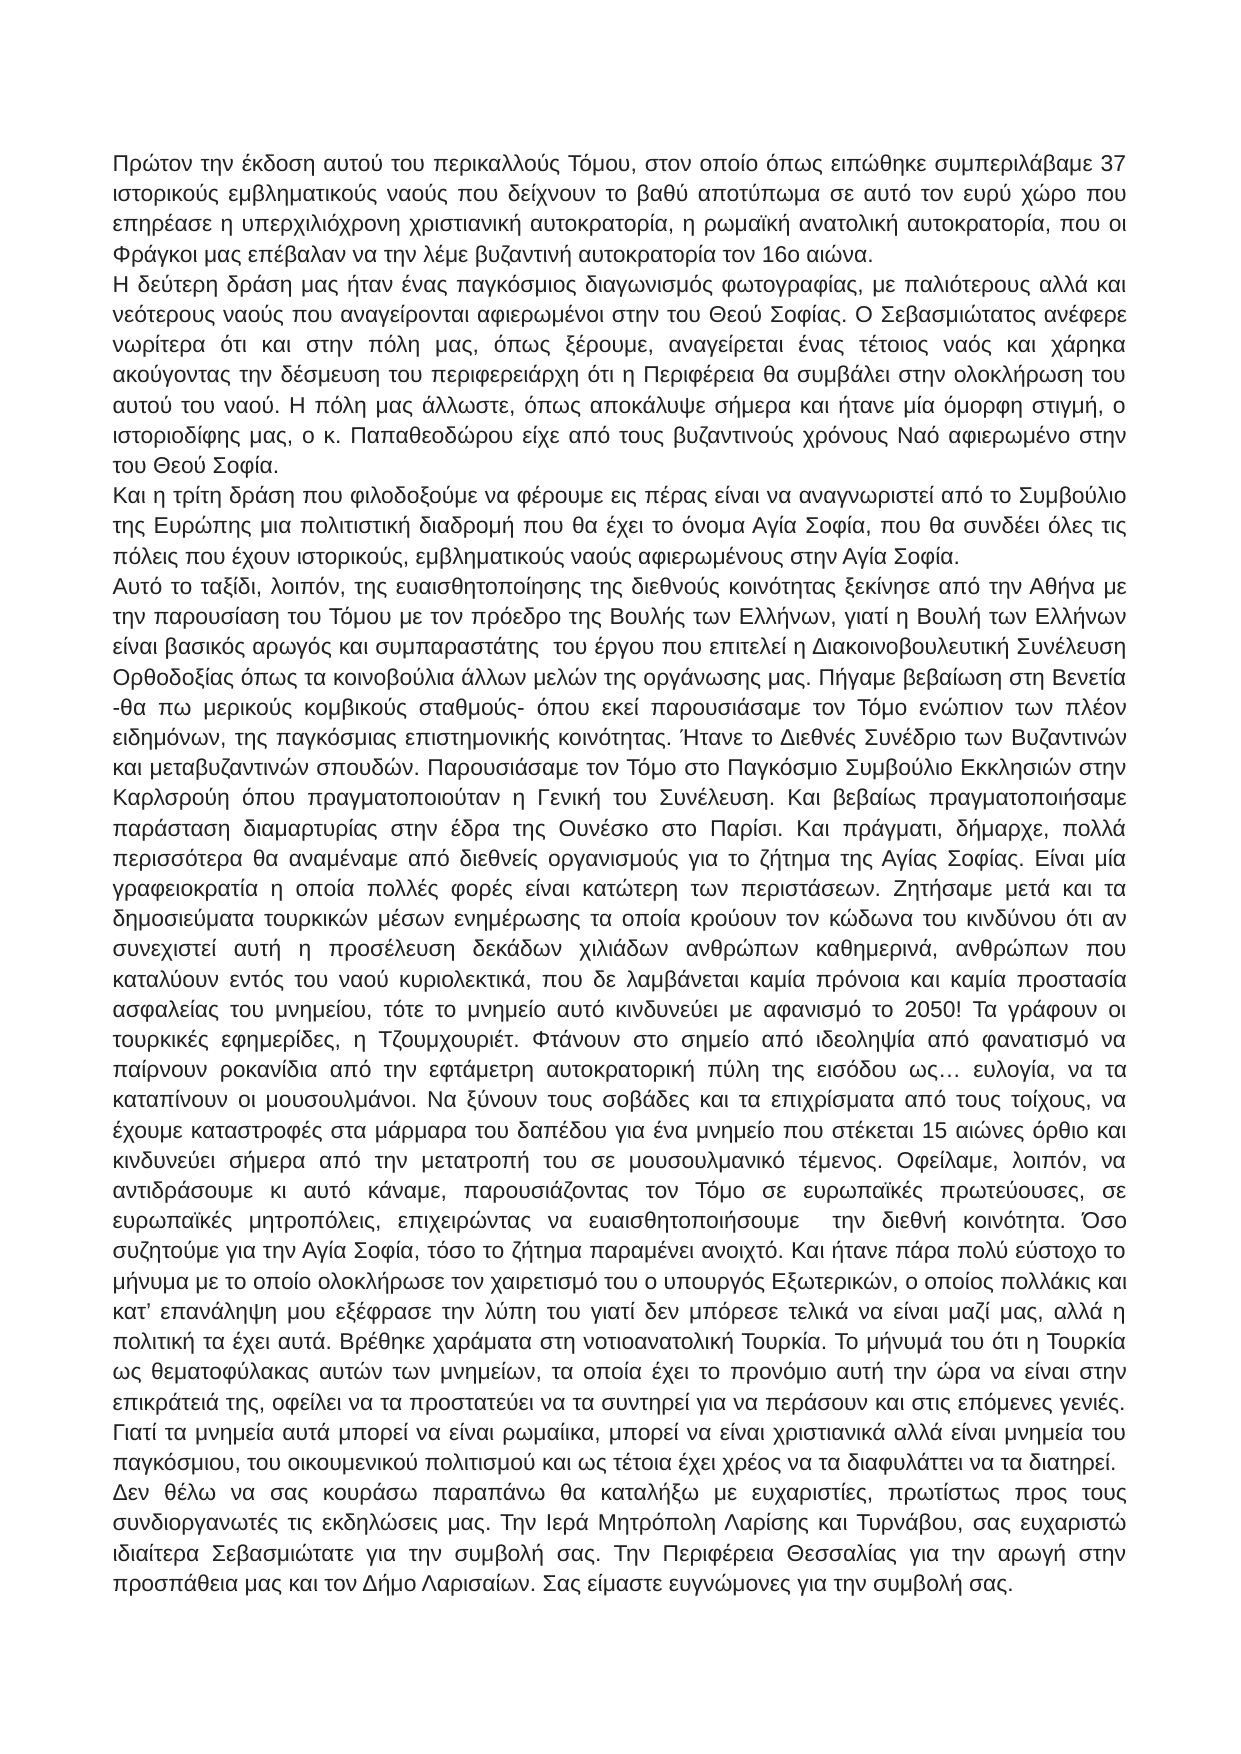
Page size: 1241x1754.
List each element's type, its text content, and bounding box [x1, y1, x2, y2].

text Πρώτον την έκδοση αυτού του περικαλλούς Τόμου, στον οποίο όπως ειπώθηκε συμπεριλάβαμε 37 ιστορικούς εμβληματικούς ναούς που δείχνουν το βαθύ αποτύπωμα σε αυτό τον ευρύ χώρο που επηρέασε η υπερχιλιόχρονη χριστιανική αυτοκρατορία, η ρωμαϊκή ανατολική αυτοκρατορία, που οι Φράγκοι μας επέβαλαν να την λέμε βυζαντινή αυτοκρατορία τον 16ο αιώνα. [112, 150, 1128, 267]
text Η δεύτερη δράση μας ήταν ένας παγκόσμιος διαγωνισμός φωτογραφίας, με παλιότερους αλλά και νεότερους ναούς που αναγείρονται αφιερωμένοι στην του Θεού Σοφίας. Ο Σεβασμιώτατος ανέφερε νωρίτερα ότι και στην πόλη μας, όπως ξέρουμε, αναγείρεται ένας τέτοιος ναός και χάρηκα ακούγοντας την δέσμευση του περιφερειάρχη ότι η Περιφέρεια θα συμβάλει στην ολοκλήρωση του αυτού του ναού. Η πόλη μας άλλωστε, όπως αποκάλυψε σήμερα και ήτανε μία όμορφη στιγμή, ο ιστοριοδίφης μας, ο κ. Παπαθεοδώρου είχε από τους βυζαντινούς χρόνους Ναό αφιερωμένο στην του Θεού Σοφία. [112, 271, 1128, 478]
text Δεν θέλω να σας κουράσω παραπάνω θα καταλήξω με ευχαριστίες, πρωτίστως προς τους συνδιοργανωτές τις εκδηλώσεις μας. Την Ιερά Μητρόπολη Λαρίσης και Τυρνάβου, σας ευχαριστώ ιδιαίτερα Σεβασμιώτατε για την συμβολή σας. Την Περιφέρεια Θεσσαλίας για την αρωγή στην προσπάθεια μας και τον Δήμο Λαρισαίων. Σας είμαστε ευγνώμονες για την συμβολή σας. [112, 1479, 1128, 1596]
text Και η τρίτη δράση που φιλοδοξούμε να φέρουμε εις πέρας είναι να αναγνωριστεί από το Συμβούλιο της Ευρώπης μια πολιτιστική διαδρομή που θα έχει το όνομα Αγία Σοφία, που θα συνδέει όλες τις πόλεις που έχουν ιστορικούς, εμβληματικούς ναούς αφιερωμένους στην Αγία Σοφία. [112, 482, 1128, 569]
text Αυτό το ταξίδι, λοιπόν, της ευαισθητοποίησης της διεθνούς κοινότητας ξεκίνησε από την Αθήνα με την παρουσίαση του Τόμου με τον πρόεδρο της Βουλής των Ελλήνων, γιατί η Βουλή των Ελλήνων είναι βασικός αρωγός και συμπαραστάτης του έργου που επιτελεί η Διακοινοβουλευτική Συνέλευση Ορθοδοξίας όπως τα κοινοβούλια άλλων μελών της οργάνωσης μας. Πήγαμε βεβαίωση στη Βενετία -θα πω μερικούς κομβικούς σταθμούς- όπου εκεί παρουσιάσαμε τον Τόμο ενώπιον των πλέον ειδημόνων, της παγκόσμιας επιστημονικής κοινότητας. Ήτανε το Διεθνές Συνέδριο των Βυζαντινών και μεταβυζαντινών σπουδών. Παρουσιάσαμε τον Τόμο στο Παγκόσμιο Συμβούλιο Εκκλησιών στην Καρλσρούη όπου πραγματοποιούταν η Γενική του Συνέλευση. Και βεβαίως πραγματοποιήσαμε παράσταση διαμαρτυρίας στην έδρα της Ουνέσκο στο Παρίσι. Και πράγματι, δήμαρχε, πολλά περισσότερα θα αναμέναμε από διεθνείς οργανισμούς για το ζήτημα της Αγίας Σοφίας. Είναι μία γραφειοκρατία η οποία πολλές φορές είναι κατώτερη των περιστάσεων. Ζητήσαμε μετά και τα δημοσιεύματα τουρκικών μέσων ενημέρωσης τα οποία κρούουν τον κώδωνα του κινδύνου ότι αν συνεχιστεί αυτή η προσέλευση δεκάδων χιλιάδων ανθρώπων καθημερινά, ανθρώπων που καταλύουν εντός του ναού κυριολεκτικά, που δε λαμβάνεται καμία πρόνοια και καμία προστασία ασφαλείας του μνημείου, τότε το μνημείο αυτό κινδυνεύει με αφανισμό το 2050! Τα γράφουν οι τουρκικές εφημερίδες, η Τζουμχουριέτ. Φτάνουν στο σημείο από ιδεοληψία από φανατισμό να παίρνουν ροκανίδια από την εφτάμετρη αυτοκρατορική πύλη της εισόδου ως… ευλογία, να τα καταπίνουν οι μουσουλμάνοι. Να ξύνουν τους σοβάδες και τα επιχρίσματα από τους τοίχους, να έχουμε καταστροφές στα μάρμαρα του δαπέδου για ένα μνημείο που στέκεται 15 αιώνες όρθιο και κινδυνεύει σήμερα από την μετατροπή του σε μουσουλμανικό τέμενος. Οφείλαμε, λοιπόν, να αντιδράσουμε κι αυτό κάναμε, παρουσιάζοντας τον Τόμο σε ευρωπαϊκές πρωτεύουσες, σε ευρωπαϊκές μητροπόλεις, επιχειρώντας να ευαισθητοποιήσουμε την διεθνή κοινότητα. Όσο συζητούμε για την Αγία Σοφία, τόσο το ζήτημα παραμένει ανοιχτό. Και ήτανε πάρα πολύ εύστοχο το μήνυμα με το οποίο ολοκλήρωσε τον χαιρετισμό του ο υπουργός Εξωτερικών, ο οποίος πολλάκις και κατ’ επανάληψη μου εξέφρασε την λύπη του γιατί δεν μπόρεσε τελικά να είναι μαζί μας, αλλά η πολιτική τα έχει αυτά. Βρέθηκε χαράματα στη νοτιοανατολική Τουρκία. Το μήνυμά του ότι η Τουρκία ως θεματοφύλακας αυτών των μνημείων, τα οποία έχει το προνόμιο αυτή την ώρα να είναι στην επικράτειά της, οφείλει να τα προστατεύει να τα συντηρεί για να περάσουν και στις επόμενες γενιές. Γιατί τα μνημεία αυτά μπορεί να είναι ρωμαίικα, μπορεί να είναι χριστιανικά αλλά είναι μνημεία του παγκόσμιου, του οικουμενικού πολιτισμού και ως τέτοια έχει χρέος να τα διαφυλάττει να τα διατηρεί. [112, 573, 1128, 1475]
